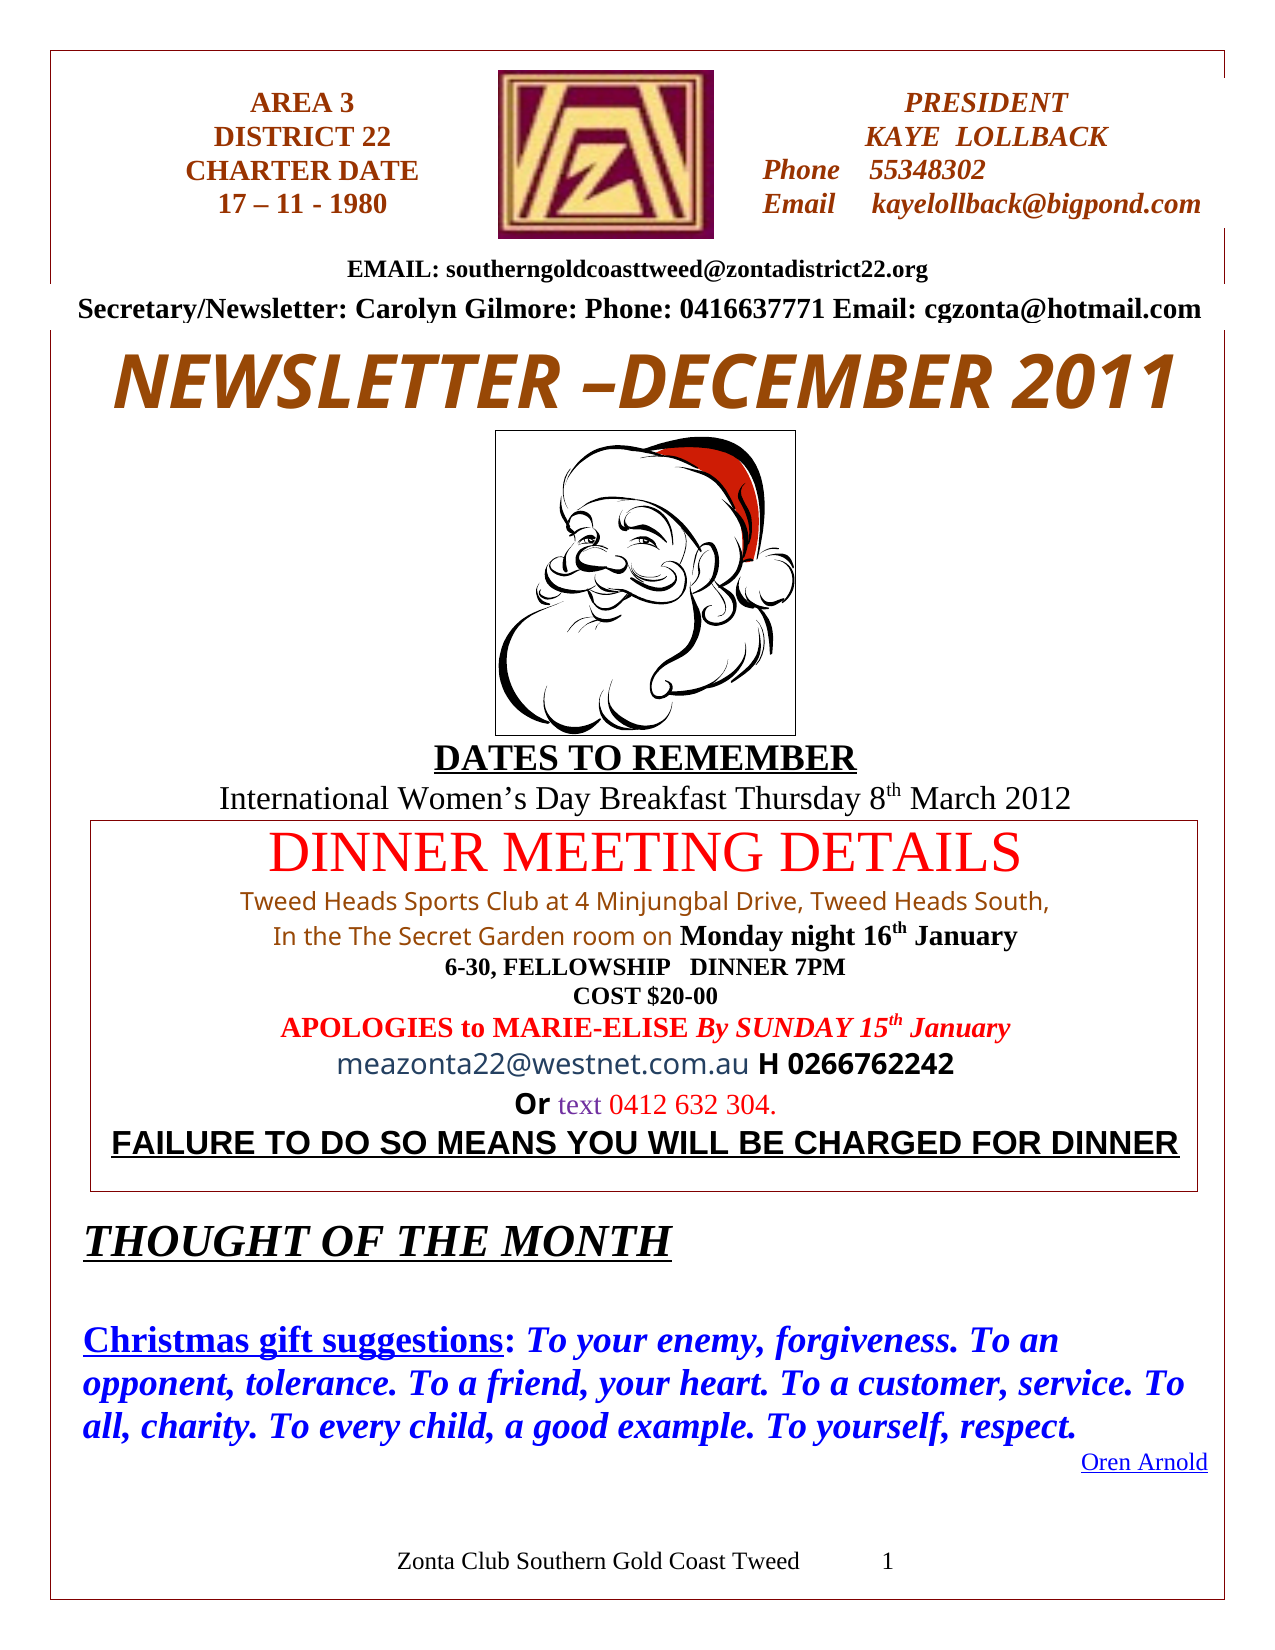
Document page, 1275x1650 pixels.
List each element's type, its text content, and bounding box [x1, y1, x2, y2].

text 6-30, FELLOWSHIP DINNER 7PM [83, 952, 1208, 981]
text COST $20-00 [83, 981, 1208, 1010]
text Or text 0412 632 304. [83, 1083, 1208, 1123]
text DATES TO REMEMBER [83, 735, 1208, 778]
text APOLOGIES to MARIE-ELISE By SUNDAY 15th January [83, 1010, 1208, 1043]
text NEWSLETTER –DECEMBER 2011 [83, 330, 1208, 430]
subtitle FAILURE TO DO SO MEANS YOU WILL BE CHARGED FOR DINNER [83, 1123, 1208, 1161]
text In the The Secret Garden room on Monday night 16th January [83, 918, 1208, 952]
text International Women’s Day Breakfast Thursday 8th March 2012 [83, 778, 1208, 817]
text DINNER MEETING DETAILS [83, 817, 1208, 884]
picture [498, 70, 714, 239]
text Christmas gift suggestions: To your enemy, forgiveness. To an opponent, tolerance. To a friend, your heart. To a customer, service. To all, charity. To every child, a good example. To yourself, respect. [83, 1318, 1208, 1447]
text THOUGHT OF THE MONTH [83, 1214, 1208, 1267]
text meazonta22@westnet.com.au H 0266762242 [83, 1043, 1208, 1083]
text Oren Arnold [83, 1447, 1208, 1476]
text Tweed Heads Sports Club at 4 Minjungbal Drive, Tweed Heads South, [83, 884, 1208, 918]
